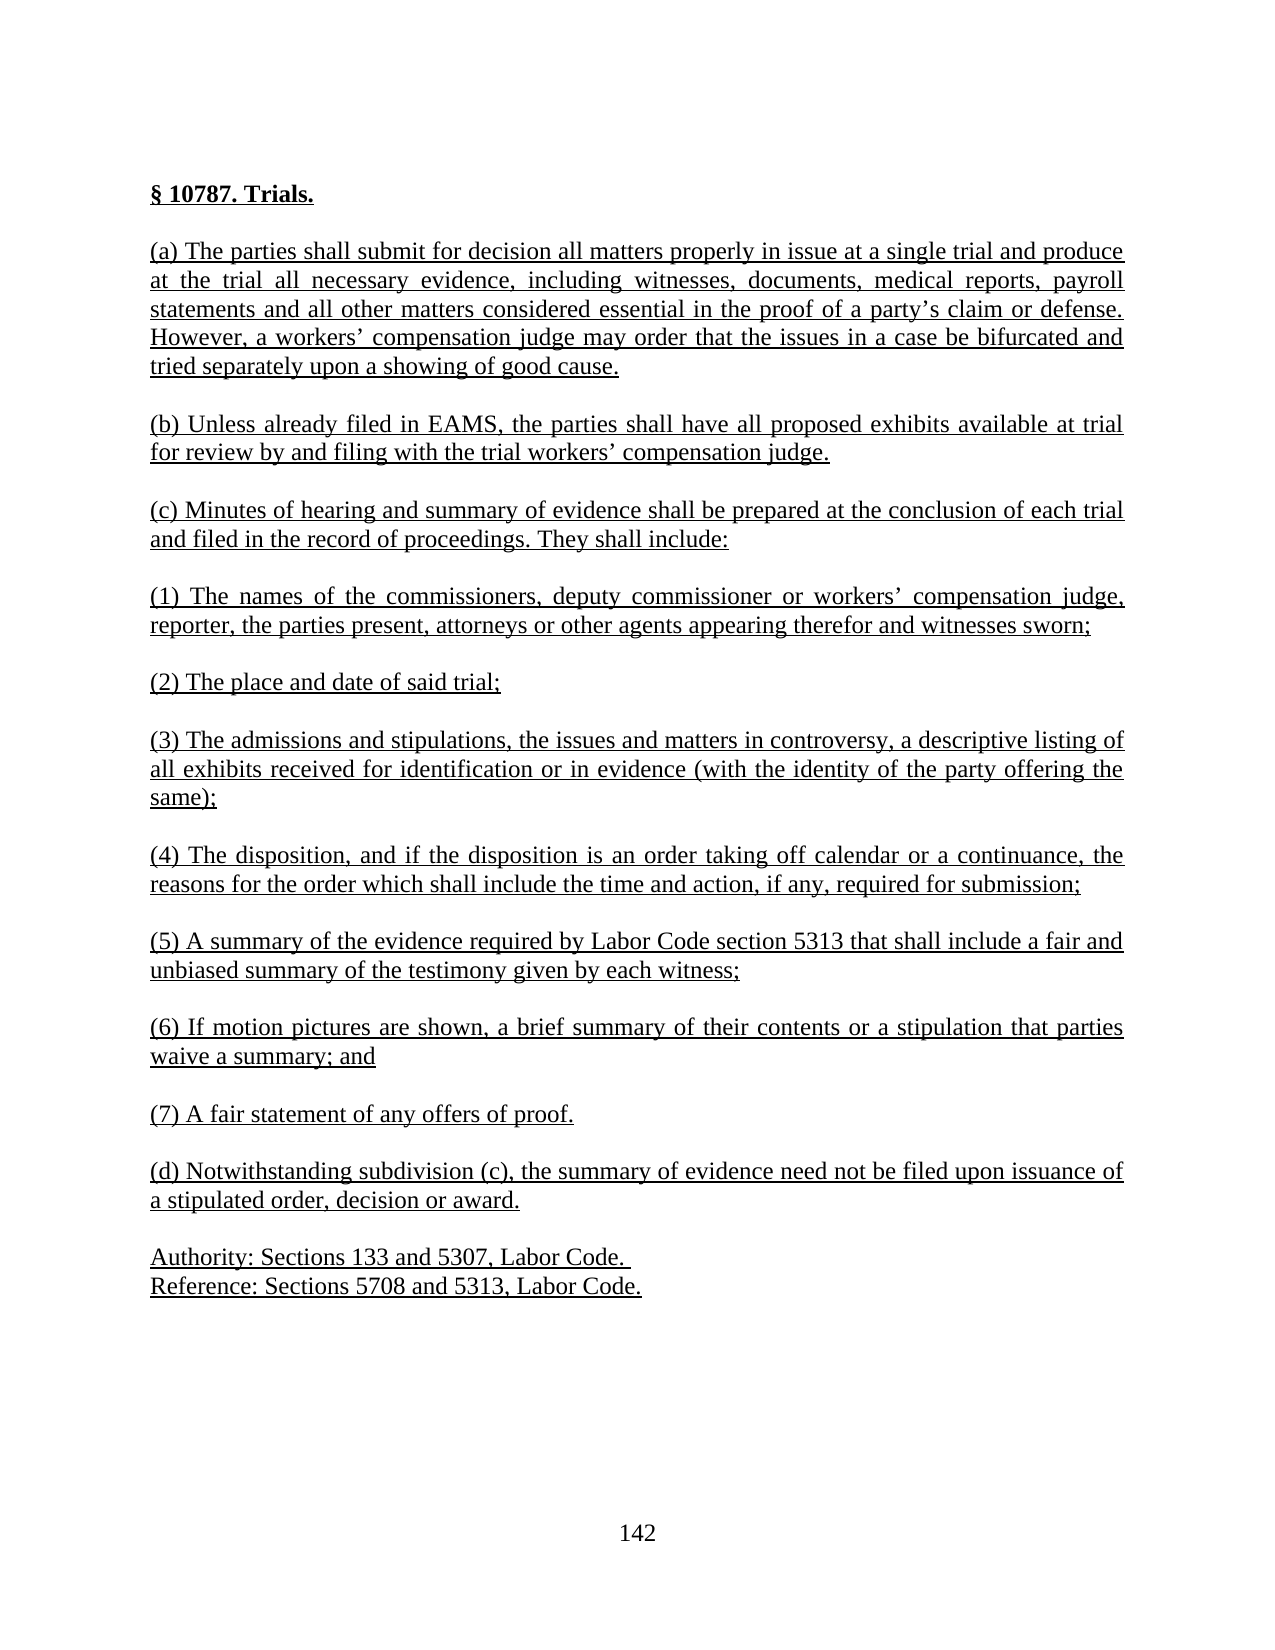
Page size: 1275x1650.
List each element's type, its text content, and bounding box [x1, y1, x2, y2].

text § 10787. Trials. [150, 179, 1125, 207]
text (4) The disposition, and if the disposition is an order taking off calendar or a continuance, the reasons for the order which shall include the time and action, if any, required for submission; [150, 840, 1125, 865]
text (a) The parties shall submit for decision all matters properly in issue at a single trial and produce at the trial all necessary evidence, including witnesses, documents, medical reports, payroll statements and all other matters considered essential in the proof of a party’s claim or defense. However, a workers’ compensation judge may order that the issues in a case be bifurcated and tried separately upon a showing of good cause. [150, 291, 1125, 380]
text (c) Minutes of hearing and summary of evidence shall be prepared at the conclusion of each trial and filed in the record of proceedings. They shall include: [150, 521, 1125, 552]
text (1) The names of the commissioners, deputy commissioner or workers’ compensation judge, reporter, the parties present, attorneys or other agents appearing therefor and witnesses sworn; [150, 581, 1125, 606]
text (4) The disposition, and if the disposition is an order taking off calendar or a continuance, the reasons for the order which shall include the time and action, if any, required for submission; [150, 866, 1125, 897]
text (b) Unless already filed in EAMS, the parties shall have all proposed exhibits available at trial for review by and filing with the trial workers’ compensation judge. [150, 409, 1125, 466]
text (3) The admissions and stipulations, the issues and matters in controversy, a descriptive listing of all exhibits received for identification or in evidence (with the identity of the party offering the same); [150, 751, 1125, 811]
text (1) The names of the commissioners, deputy commissioner or workers’ compensation judge, reporter, the parties present, attorneys or other agents appearing therefor and witnesses sworn; [150, 608, 1125, 639]
text Authority: Sections 133 and 5307, Labor Code. [150, 1242, 1125, 1271]
text Reference: Sections 5708 and 5313, Labor Code. [150, 1271, 1125, 1300]
text (a) The parties shall submit for decision all matters properly in issue at a single trial and produce at the trial all necessary evidence, including witnesses, documents, medical reports, payroll statements and all other matters considered essential in the proof of a party’s claim or defense. However, a workers’ compensation judge may order that the issues in a case be bifurcated and tried separately upon a showing of good cause. [150, 263, 1125, 290]
text (5) A summary of the evidence required by Labor Code section 5313 that shall include a fair and unbiased summary of the testimony given by each witness; [150, 926, 1125, 984]
text (6) If motion pictures are shown, a brief summary of their contents or a stipulation that parties waive a summary; and [150, 1012, 1125, 1070]
text (c) Minutes of hearing and summary of evidence shall be prepared at the conclusion of each trial and filed in the record of proceedings. They shall include: [150, 495, 1125, 520]
text (d) Notwithstanding subdivision (c), the summary of evidence need not be filed upon issuance of a stipulated order, decision or award. [150, 1156, 1125, 1214]
text (2) The place and date of said trial; [150, 667, 1125, 696]
text (7) A fair statement of any offers of proof. [150, 1099, 1125, 1127]
text (3) The admissions and stipulations, the issues and matters in controversy, a descriptive listing of all exhibits received for identification or in evidence (with the identity of the party offering the same); [150, 725, 1125, 750]
